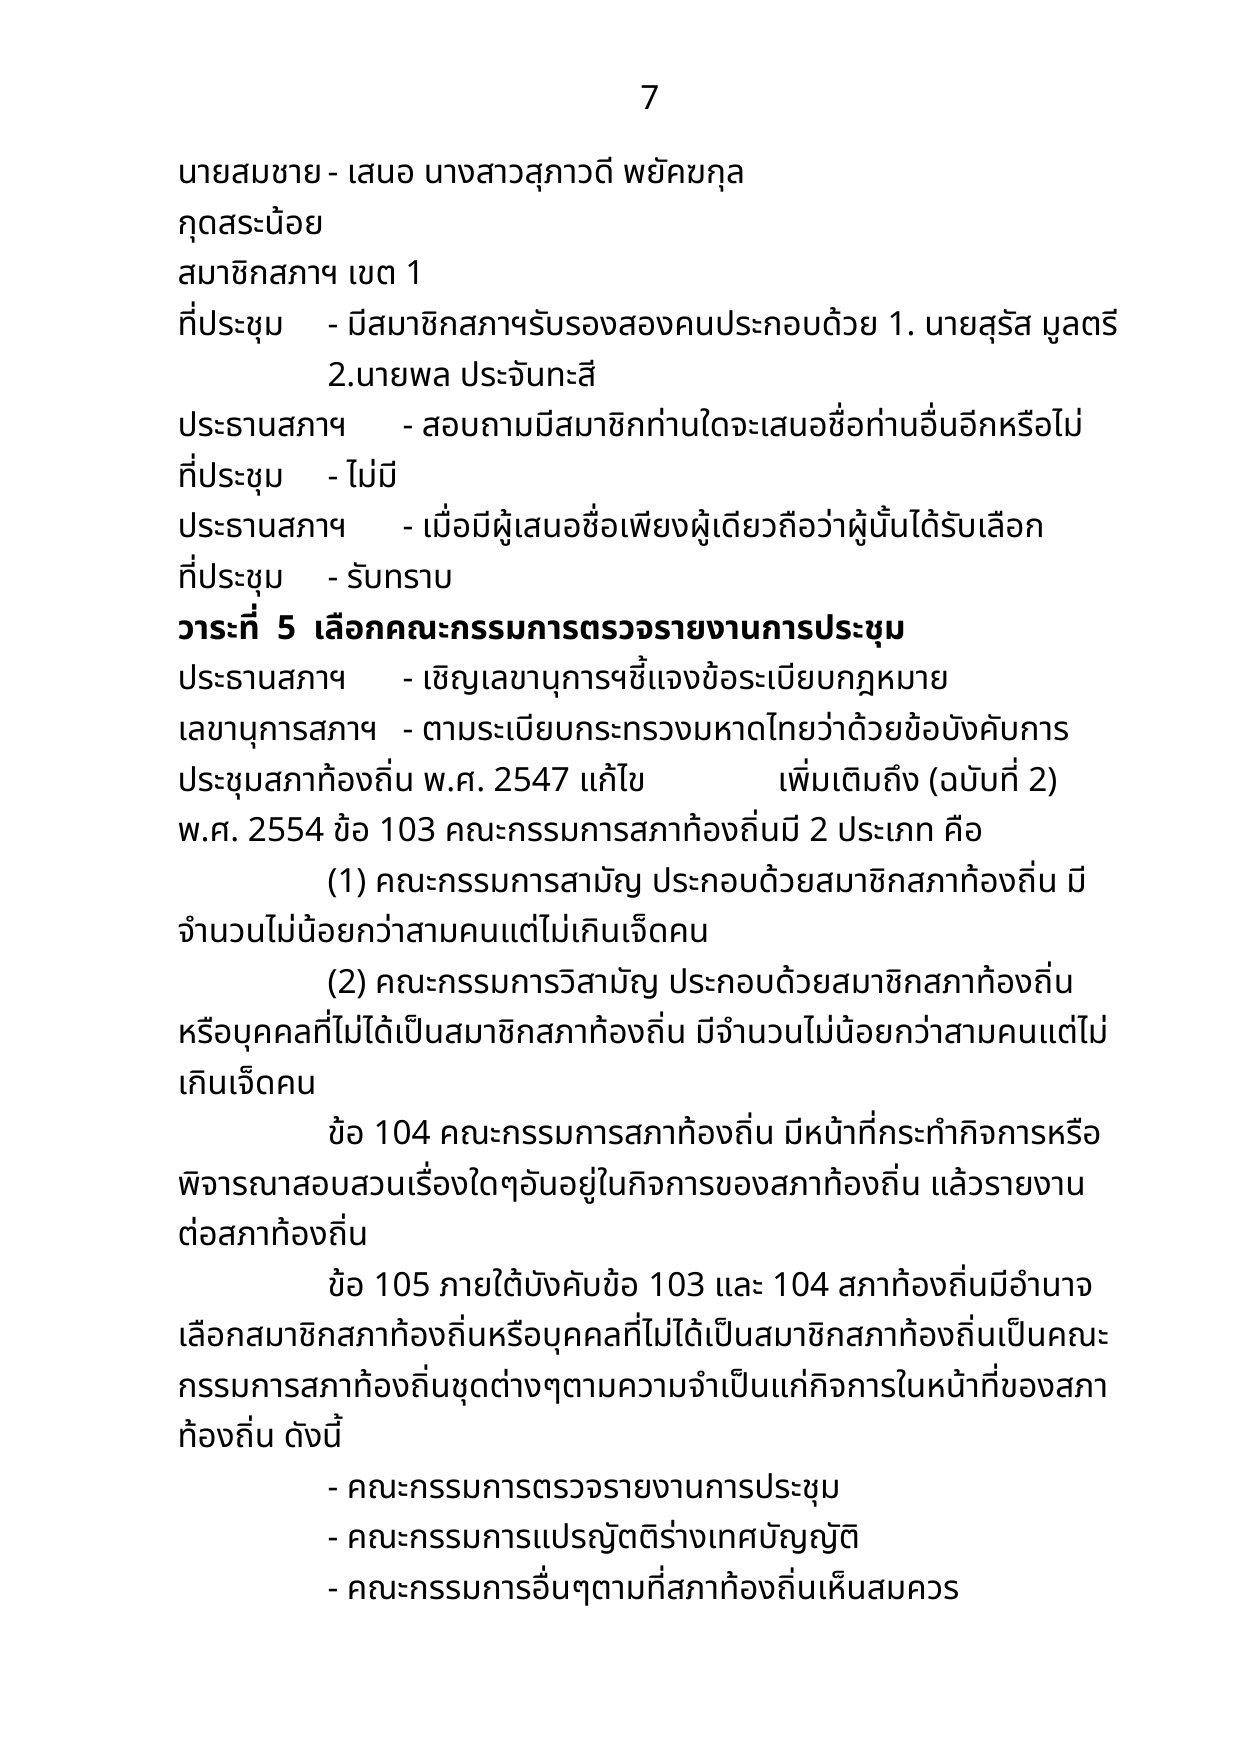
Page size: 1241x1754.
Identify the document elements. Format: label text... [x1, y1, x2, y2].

text (2) คณะกรรมการวิสามัญ ประกอบด้วยสมาชิกสภาท้องถิ่น หรือบุคคลที่ไม่ได้เป็นสมาชิกสภาท้องถิ่น มีจำนวนไม่น้อยกว่าสามคนแต่ไม่เกินเจ็ดคน [177, 958, 1122, 1109]
text 2.นายพล ประจันทะสี [177, 350, 1122, 401]
text ที่ประชุม - มีสมาชิกสภาฯรับรองสองคนประกอบด้วย 1. นายสุรัส มูลตรี [177, 300, 1122, 350]
text - คณะกรรมการแปรญัตติร่างเทศบัญญัติ [177, 1513, 1122, 1564]
text วาระที่ 5 เลือกคณะกรรมการตรวจรายงานการประชุม [177, 603, 1122, 654]
text ที่ประชุม - ไม่มี [177, 452, 1122, 502]
text ประธานสภาฯ - สอบถามมีสมาชิกท่านใดจะเสนอชื่อท่านอื่นอีกหรือไม่ [177, 401, 1122, 452]
text ประธานสภาฯ - เชิญเลขานุการฯชี้แจงข้อระเบียบกฎหมาย [177, 654, 1122, 705]
text - คณะกรรมการตรวจรายงานการประชุม [177, 1462, 1122, 1513]
text (1) คณะกรรมการสามัญ ประกอบด้วยสมาชิกสภาท้องถิ่น มีจำนวนไม่น้อยกว่าสามคนแต่ไม่เกินเจ็ดคน [177, 857, 1122, 958]
text นายสมชาย - เสนอ นางสาวสุภาวดี พยัคฆกุล [177, 148, 1122, 199]
text สมาชิกสภาฯ เขต 1 [177, 249, 1122, 300]
text - คณะกรรมการอื่นๆตามที่สภาท้องถิ่นเห็นสมควร [177, 1564, 1122, 1614]
text ที่ประชุม - รับทราบ [177, 553, 1122, 603]
text เลขานุการสภาฯ - ตามระเบียบกระทรวงมหาดไทยว่าด้วยข้อบังคับการประชุมสภาท้องถิ่น พ.ศ. 2547 แก้ไข เพิ่มเติมถึง (ฉบับที่ 2) พ.ศ. 2554 ข้อ 103 คณะกรรมการสภาท้องถิ่นมี 2 ประเภท คือ [177, 705, 1122, 857]
text ข้อ 104 คณะกรรมการสภาท้องถิ่น มีหน้าที่กระทำกิจการหรือพิจารณาสอบสวนเรื่องใดๆอันอยู่ในกิจการของสภาท้องถิ่น แล้วรายงานต่อสภาท้องถิ่น [177, 1109, 1122, 1261]
text ประธานสภาฯ - เมื่อมีผู้เสนอชื่อเพียงผู้เดียวถือว่าผู้นั้นได้รับเลือก [177, 502, 1122, 553]
text กุดสระน้อย [177, 199, 1122, 249]
text ข้อ 105 ภายใต้บังคับข้อ 103 และ 104 สภาท้องถิ่นมีอำนาจเลือกสมาชิกสภาท้องถิ่นหรือบุคคลที่ไม่ได้เป็นสมาชิกสภาท้องถิ่นเป็นคณะกรรมการสภาท้องถิ่นชุดต่างๆตามความจำเป็นแก่กิจการในหน้าที่ของสภาท้องถิ่น ดังนี้ [177, 1261, 1122, 1462]
